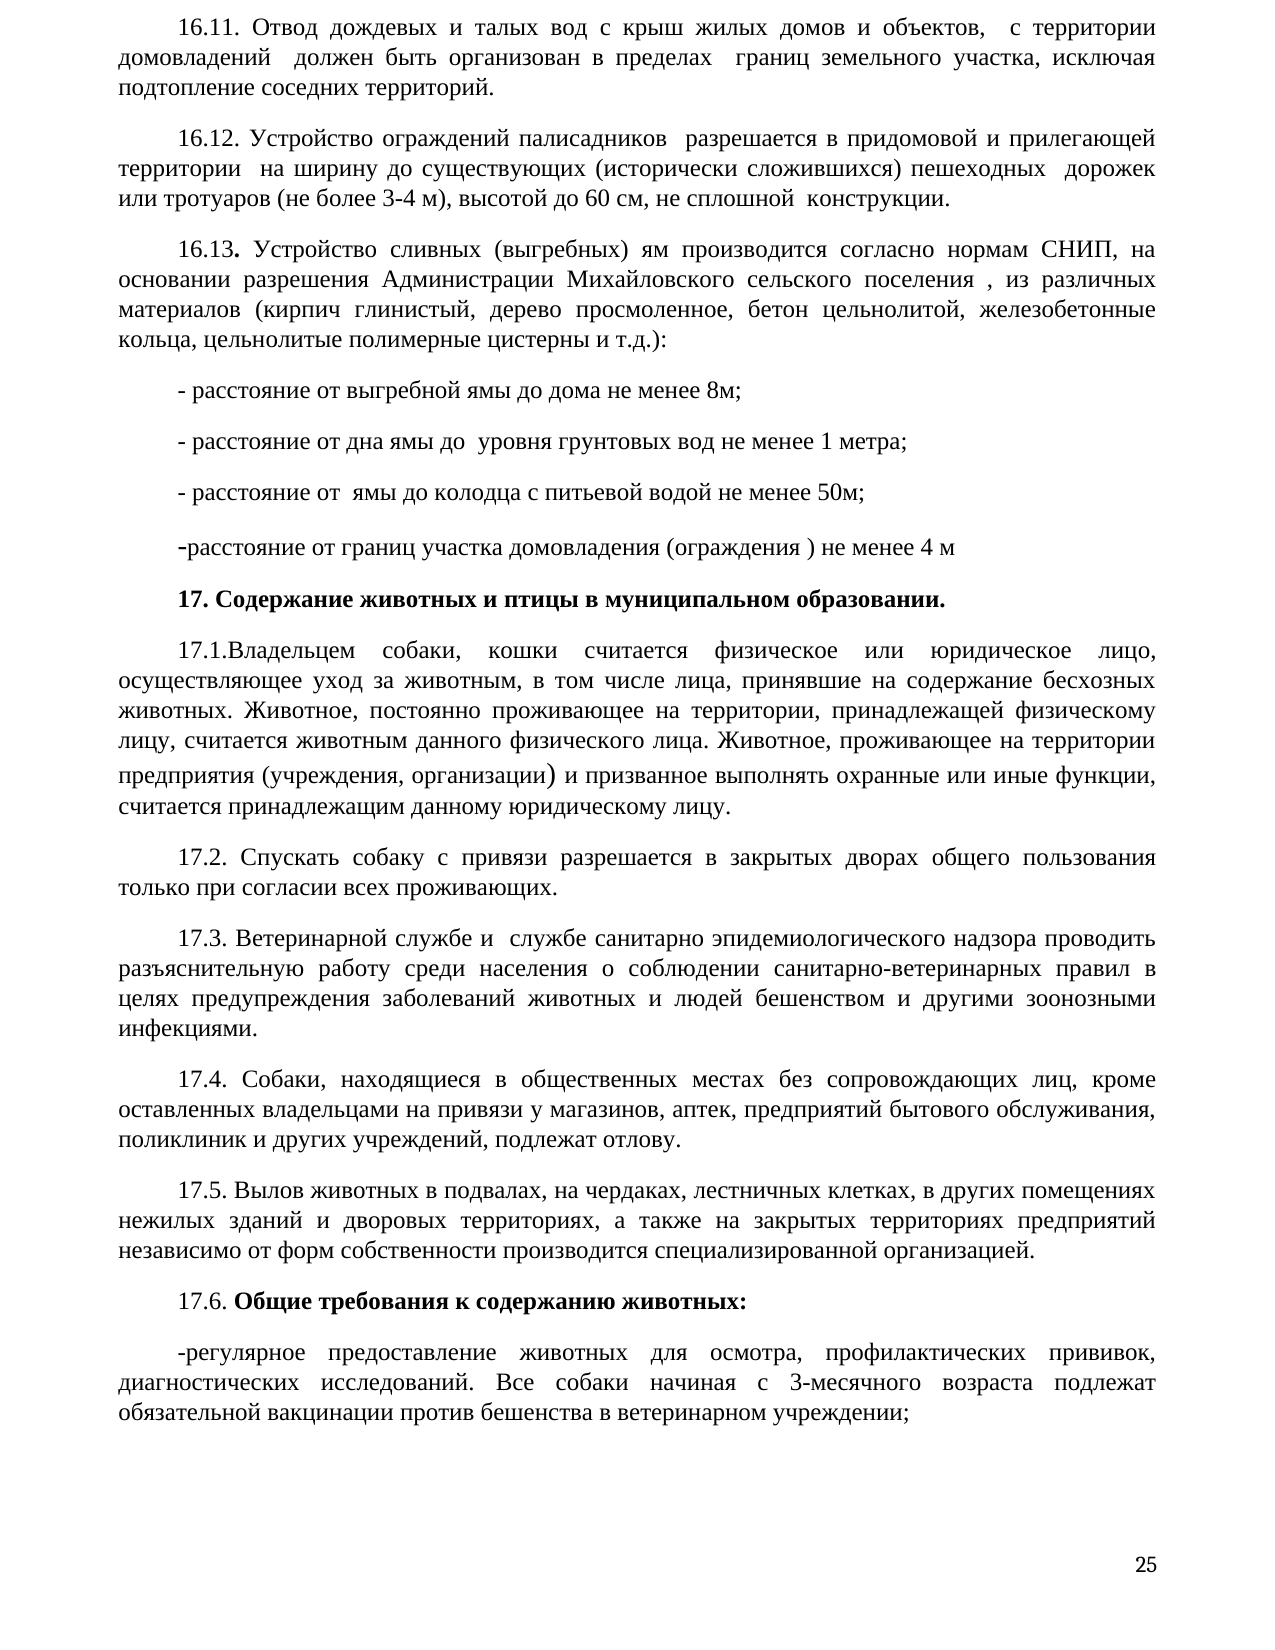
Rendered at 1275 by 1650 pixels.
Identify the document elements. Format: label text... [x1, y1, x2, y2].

text 17. Содержание животных и птицы в муниципальном образовании. [118, 584, 1157, 613]
text 17.5. Вылов животных в подвалах, на чердаках, лестничных клетках, в других помещениях нежилых зданий и дворовых территориях, а также на закрытых территориях предприятий независимо от форм собственности производится специализированной организацией. [118, 1175, 1157, 1264]
text 17.1.Владельцем собаки, кошки считается физическое или юридическое лицо, осуществляющее уход за животным, в том числе лица, принявшие на содержание бесхозных животных. Животное, постоянно проживающее на территории, принадлежащей физическому лицу, считается животным данного физического лица. Животное, проживающее на территории предприятия (учреждения, организации) и призванное выполнять охранные или иные функции, считается принадлежащим данному юридическому лицу. [118, 635, 1157, 819]
text - расстояние от выгребной ямы до дома не менее 8м; [118, 375, 1157, 404]
text 17.4. Собаки, находящиеся в общественных местах без сопровождающих лиц, кроме оставленных владельцами на привязи у магазинов, аптек, предприятий бытового обслуживания, поликлиник и других учреждений, подлежат отлову. [118, 1064, 1157, 1153]
text 17.2. Спускать собаку с привязи разрешается в закрытых дворах общего пользования только при согласии всех проживающих. [118, 842, 1157, 901]
text 16.13. Устройство сливных (выгребных) ям производится согласно нормам СНИП, на основании разрешения Администрации Михайловского сельского поселения , из различных материалов (кирпич глинистый, дерево просмоленное, бетон цельнолитой, железобетонные кольца, цельнолитые полимерные цистерны и т.д.): [118, 234, 1157, 353]
text - расстояние от ямы до колодца с питьевой водой не менее 50м; [118, 477, 1157, 506]
text - расстояние от дна ямы до уровня грунтовых вод не менее ; [118, 426, 1157, 455]
text 17.3. Ветеринарной службе и службе санитарно эпидемиологического надзора проводить разъяснительную работу среди населения о соблюдении санитарно-ветеринарных правил в целях предупреждения заболеваний животных и людей бешенством и другими зоонозными инфекциями. [118, 923, 1157, 1042]
text 17.6. Общие требования к содержанию животных: [118, 1286, 1157, 1315]
text -регулярное предоставление животных для осмотра, профилактических прививок, диагностических исследований. Все собаки начиная с 3-месячного возраста подлежат обязательной вакцинации против бешенства в ветеринарном учреждении; [118, 1337, 1157, 1426]
text 16.11. Отвод дождевых и талых вод с крыш жилых домов и объектов, с территории домовладений должен быть организован в пределах границ земельного участка, исключая подтопление соседних территорий. [118, 12, 1157, 101]
text -расстояние от границ участка домовладения (ограждения ) не менее [118, 528, 1157, 562]
text 16.12. Устройство ограждений палисадников разрешается в придомовой и прилегающей территории на ширину до существующих (исторически сложившихся) пешеходных дорожек или тротуаров (не более 3-), высотой до , не сплошной конструкции. [118, 123, 1157, 212]
